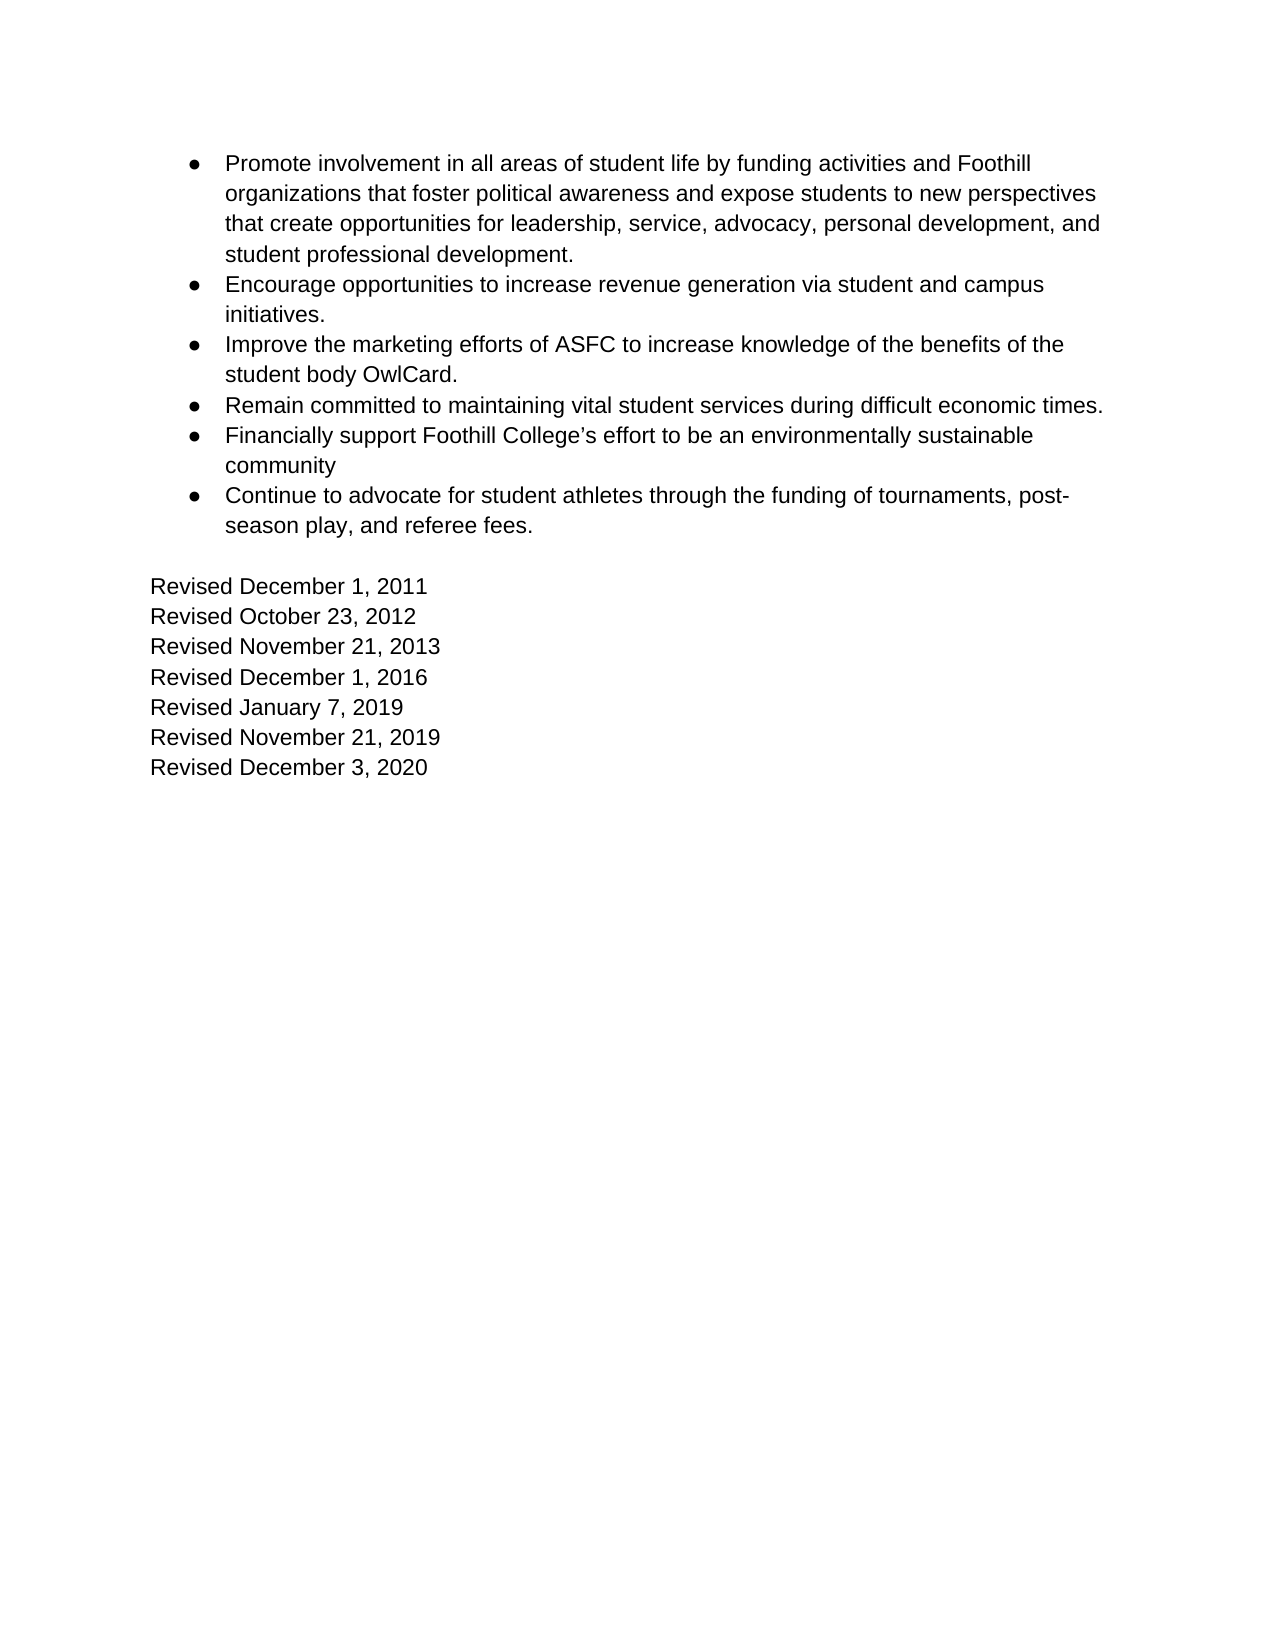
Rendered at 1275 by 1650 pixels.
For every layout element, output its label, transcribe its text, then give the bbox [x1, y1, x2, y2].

list Continue to advocate for student athletes through the funding of tournaments, post-season play, and referee fees. [187, 482, 1125, 539]
list Encourage opportunities to increase revenue generation via student and campus initiatives. [187, 271, 1125, 327]
list Promote involvement in all areas of student life by funding activities and Foothill organizations that foster political awareness and expose students to new perspectives that create opportunities for leadership, service, advocacy, personal development, and student professional development. [187, 150, 1125, 267]
list Remain committed to maintaining vital student services during difficult economic times. [187, 392, 1125, 418]
text Revised December 1, 2016 [150, 663, 1125, 690]
text Revised December 3, 2020 [150, 754, 1125, 781]
text Revised November 21, 2013 [150, 633, 1125, 660]
list Improve the marketing efforts of ASFC to increase knowledge of the benefits of the student body OwlCard. [187, 331, 1125, 388]
text Revised November 21, 2019 [150, 724, 1125, 750]
text Revised January 7, 2019 [150, 694, 1125, 720]
text Revised December 1, 2011 [150, 573, 1125, 599]
text Revised October 23, 2012 [150, 603, 1125, 629]
list Financially support Foothill College’s effort to be an environmentally sustainable community [187, 422, 1125, 478]
